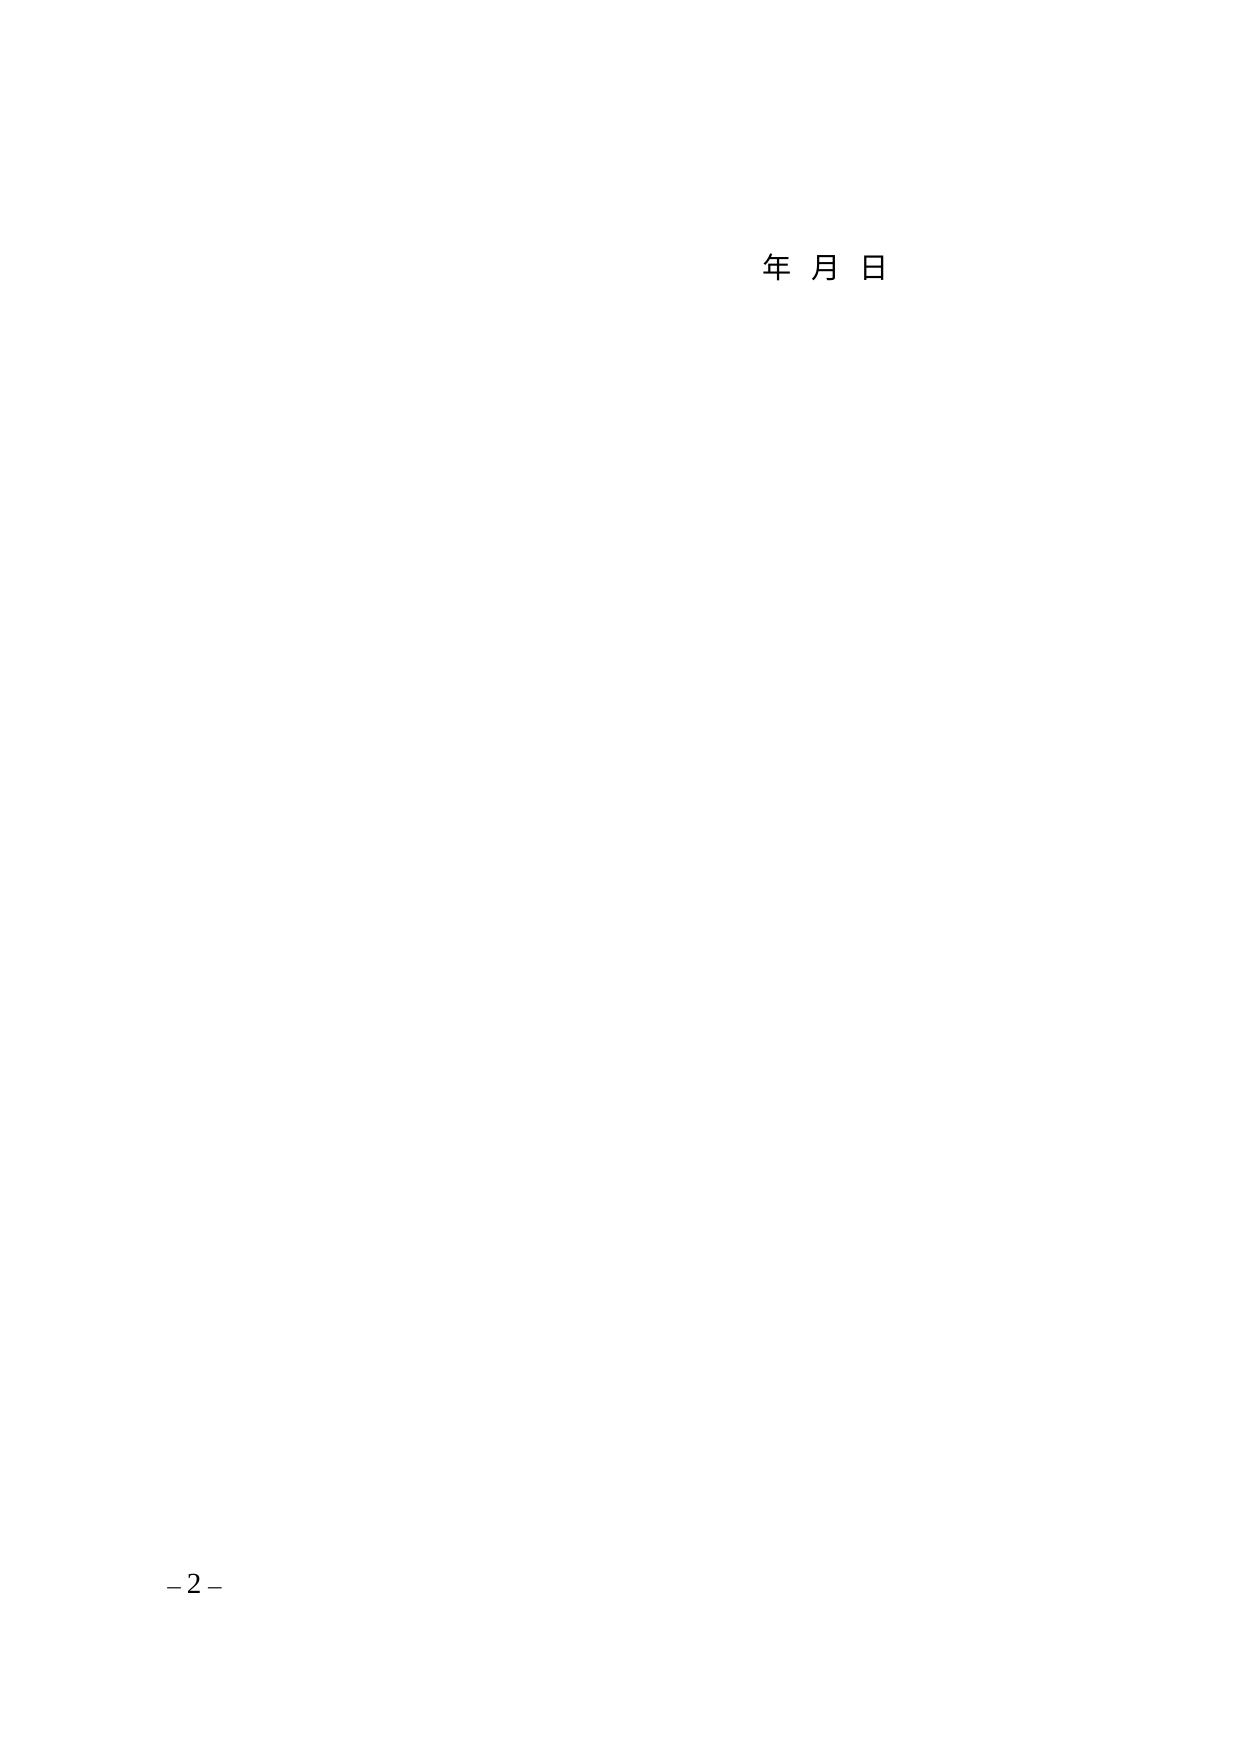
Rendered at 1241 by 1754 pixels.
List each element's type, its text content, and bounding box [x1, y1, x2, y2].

text 年 月 日 [397, 233, 1087, 298]
